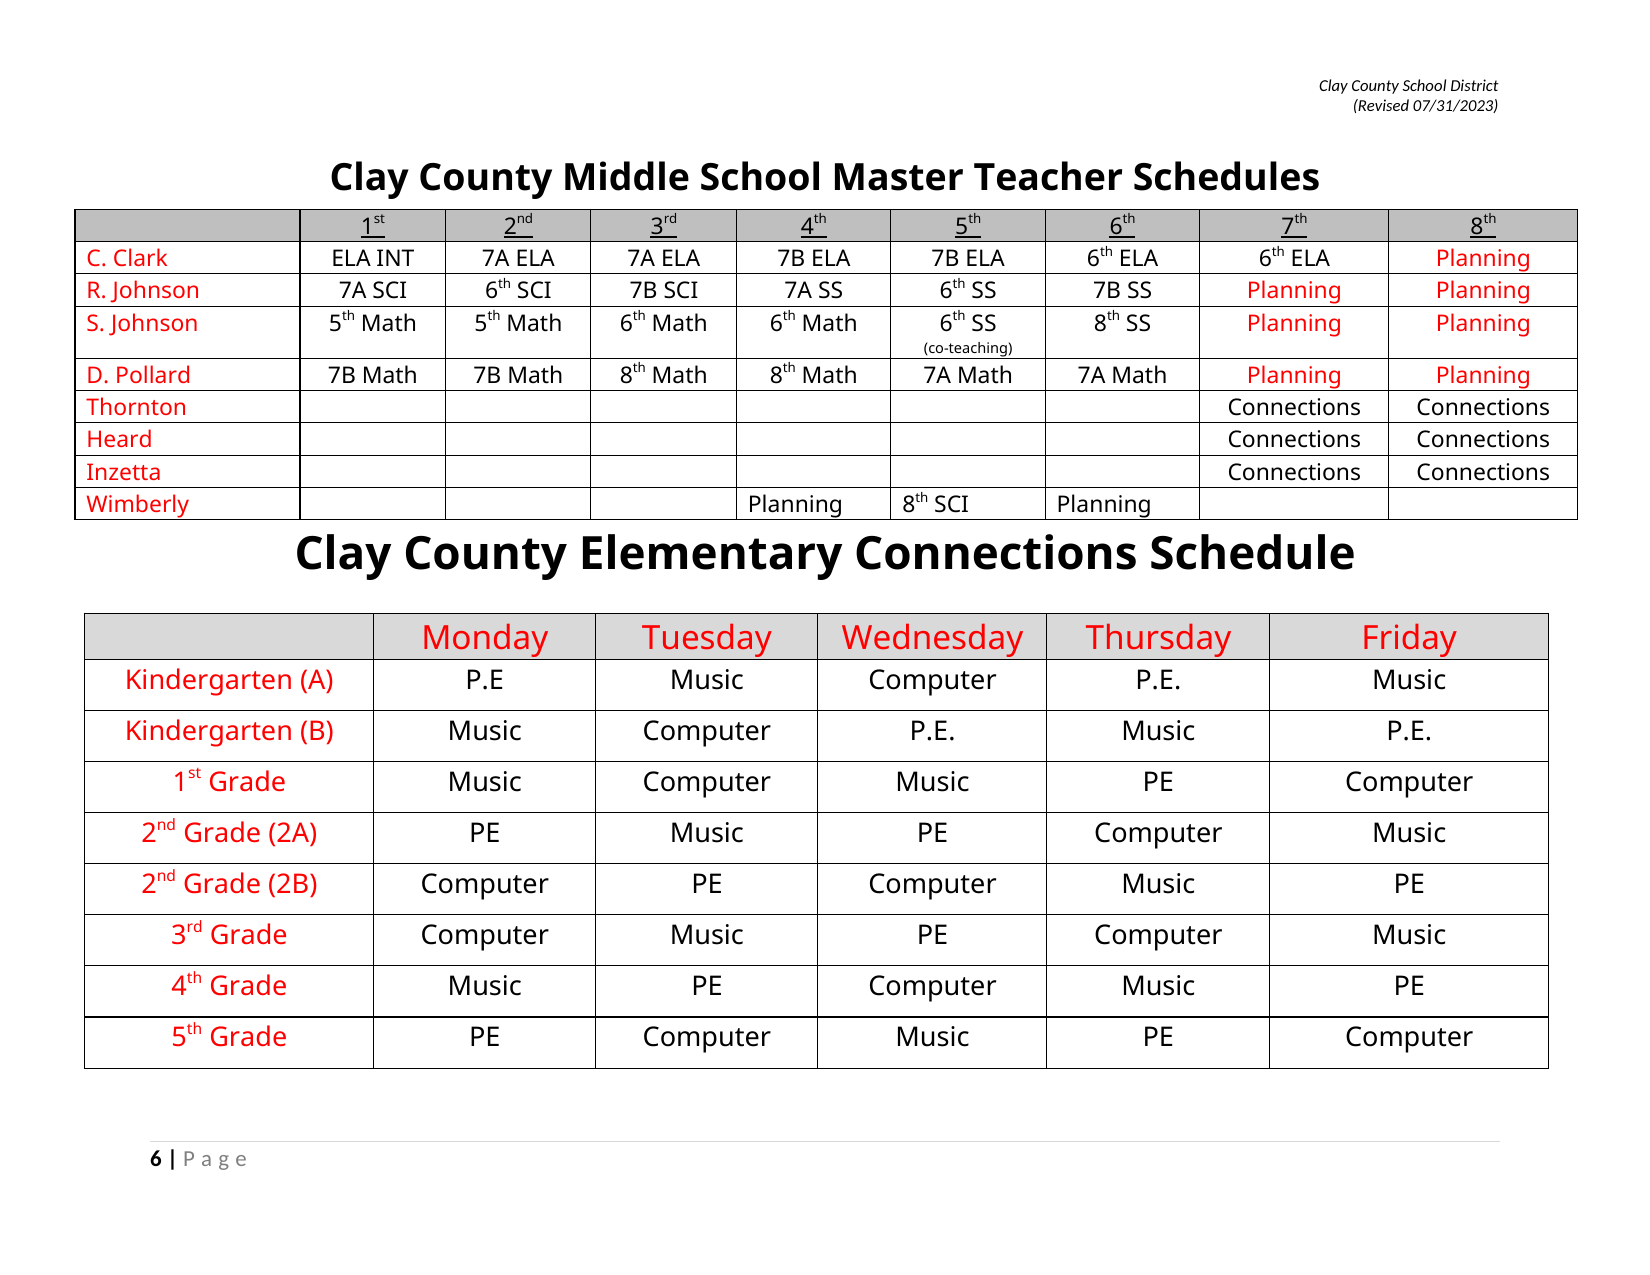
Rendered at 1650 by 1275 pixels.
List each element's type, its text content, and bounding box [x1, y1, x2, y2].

table_cell Computer [374, 915, 595, 965]
table_cell [1200, 488, 1388, 519]
table_cell 7A SS [737, 274, 890, 306]
table_cell [301, 456, 445, 487]
table_cell 7A ELA [591, 242, 736, 273]
table_cell PE [596, 966, 817, 1016]
table_cell 6th ELA [1200, 242, 1388, 273]
table_cell 7B Math [446, 359, 590, 390]
table_cell [591, 423, 736, 454]
table_cell 8th Math [737, 359, 890, 390]
table_cell P.E. [1047, 660, 1269, 710]
table_cell Music [374, 711, 595, 761]
table_cell Planning [1200, 359, 1388, 390]
table_cell Computer [1270, 1018, 1548, 1067]
table_cell [446, 423, 590, 454]
table_cell Inzetta [76, 456, 299, 487]
table_cell 8th SCI [891, 488, 1045, 519]
table_cell Connections [1200, 391, 1388, 422]
table_cell Planning [1389, 242, 1577, 273]
table_cell 8th SS [1046, 307, 1199, 358]
table_cell [891, 391, 1045, 422]
table_cell Planning [1389, 359, 1577, 390]
table_cell [737, 456, 890, 487]
table_cell [591, 391, 736, 422]
table_cell Connections [1389, 391, 1577, 422]
table_cell Kindergarten (A) [85, 660, 373, 710]
table_header Monday [374, 614, 595, 659]
table_cell 7B SS [1046, 274, 1199, 306]
table_cell Wimberly [76, 488, 299, 519]
table_cell [301, 423, 445, 454]
table_header Tuesday [596, 614, 817, 659]
table_header [85, 614, 373, 659]
table_cell 7B ELA [891, 242, 1045, 273]
table_cell 7A ELA [446, 242, 590, 273]
table_cell 6th SCI [446, 274, 590, 306]
table_cell Music [596, 813, 817, 863]
table_cell [446, 456, 590, 487]
table_cell [1046, 456, 1199, 487]
table_cell 7B ELA [737, 242, 890, 273]
table_cell [301, 488, 445, 519]
table_cell Connections [1389, 456, 1577, 487]
table_cell PE [1047, 762, 1269, 812]
table_cell Music [1047, 966, 1269, 1016]
table_header 2nd [446, 210, 590, 241]
table_cell Music [1270, 660, 1548, 710]
table_cell Planning [1046, 488, 1199, 519]
table_cell 6th ELA [1046, 242, 1199, 273]
table_cell S. Johnson [76, 307, 299, 358]
table_header Friday [1270, 614, 1548, 659]
table_header 1st [301, 210, 445, 241]
table_cell [1046, 391, 1199, 422]
table_cell 7B SCI [591, 274, 736, 306]
table_cell 7A Math [1046, 359, 1199, 390]
table_cell [301, 391, 445, 422]
table_cell [446, 488, 590, 519]
table_cell P.E. [1270, 711, 1548, 761]
table_cell [1389, 488, 1577, 519]
table_cell Heard [76, 423, 299, 454]
table_cell Planning [1200, 274, 1388, 306]
table_cell Music [374, 762, 595, 812]
table_cell Connections [1389, 423, 1577, 454]
table_cell Music [818, 762, 1046, 812]
table_cell Music [1270, 915, 1548, 965]
table_cell PE [596, 864, 817, 914]
table_header Wednesday [818, 614, 1046, 659]
table_cell [446, 391, 590, 422]
table_cell Music [596, 915, 817, 965]
table_header 4th [737, 210, 890, 241]
table_cell 5th Grade [85, 1018, 373, 1067]
table_cell Computer [818, 660, 1046, 710]
table_cell Music [596, 660, 817, 710]
table_cell [591, 488, 736, 519]
table_cell ELA INT [301, 242, 445, 273]
table_cell Connections [1200, 456, 1388, 487]
table_cell 6th Math [737, 307, 890, 358]
table_cell Music [1047, 864, 1269, 914]
table_cell 8th Math [591, 359, 736, 390]
table_cell R. Johnson [76, 274, 299, 306]
text Clay County Middle School Master Teacher Schedules [150, 150, 1500, 201]
table_cell Planning [1200, 307, 1388, 358]
table_cell 2nd Grade (2A) [85, 813, 373, 863]
table_cell Thornton [76, 391, 299, 422]
table_cell Computer [374, 864, 595, 914]
table_cell Planning [737, 488, 890, 519]
table_cell Music [1047, 711, 1269, 761]
table_header 5th [891, 210, 1045, 241]
table_cell 7A Math [891, 359, 1045, 390]
table_cell D. Pollard [76, 359, 299, 390]
table_cell Computer [1047, 915, 1269, 965]
table_header 7th [1200, 210, 1388, 241]
table_header Thursday [1047, 614, 1269, 659]
table_cell Computer [596, 762, 817, 812]
text Clay County Elementary Connections Schedule [150, 520, 1500, 583]
table_cell Computer [1270, 762, 1548, 812]
table_cell Music [1270, 813, 1548, 863]
table_header [76, 210, 299, 241]
table_cell 3rd Grade [85, 915, 373, 965]
table_cell Computer [818, 966, 1046, 1016]
table_cell Connections [1200, 423, 1388, 454]
table_cell 4th Grade [85, 966, 373, 1016]
table_cell [1046, 423, 1199, 454]
table_cell 5th Math [446, 307, 590, 358]
table_cell PE [1047, 1018, 1269, 1067]
table_cell 7A SCI [301, 274, 445, 306]
table_header 3rd [591, 210, 736, 241]
table_cell P.E [374, 660, 595, 710]
table_header 6th [1046, 210, 1199, 241]
table_cell 6th Math [591, 307, 736, 358]
table_cell 1st Grade [85, 762, 373, 812]
table_cell Music [374, 966, 595, 1016]
table_cell P.E. [818, 711, 1046, 761]
table_cell PE [818, 915, 1046, 965]
table_cell Kindergarten (B) [85, 711, 373, 761]
table_cell Computer [596, 711, 817, 761]
table_cell [891, 423, 1045, 454]
table_cell PE [374, 1018, 595, 1067]
table_cell 5th Math [301, 307, 445, 358]
table_cell 6th SS [891, 274, 1045, 306]
table_cell Planning [1389, 274, 1577, 306]
table_cell PE [818, 813, 1046, 863]
table_cell Computer [596, 1018, 817, 1067]
table_cell [737, 423, 890, 454]
table_cell Computer [1047, 813, 1269, 863]
table_cell [891, 456, 1045, 487]
table_cell 2nd Grade (2B) [85, 864, 373, 914]
table_cell Planning [1389, 307, 1577, 358]
table_cell PE [1270, 864, 1548, 914]
table_cell [591, 456, 736, 487]
table_cell PE [1270, 966, 1548, 1016]
table_cell C. Clark [76, 242, 299, 273]
table_cell PE [374, 813, 595, 863]
table_cell 7B Math [301, 359, 445, 390]
table_cell 6th SS (co-teaching) [891, 307, 1045, 358]
table_cell Computer [818, 864, 1046, 914]
table_cell [737, 391, 890, 422]
table_cell Music [818, 1018, 1046, 1067]
table_header 8th [1389, 210, 1577, 241]
